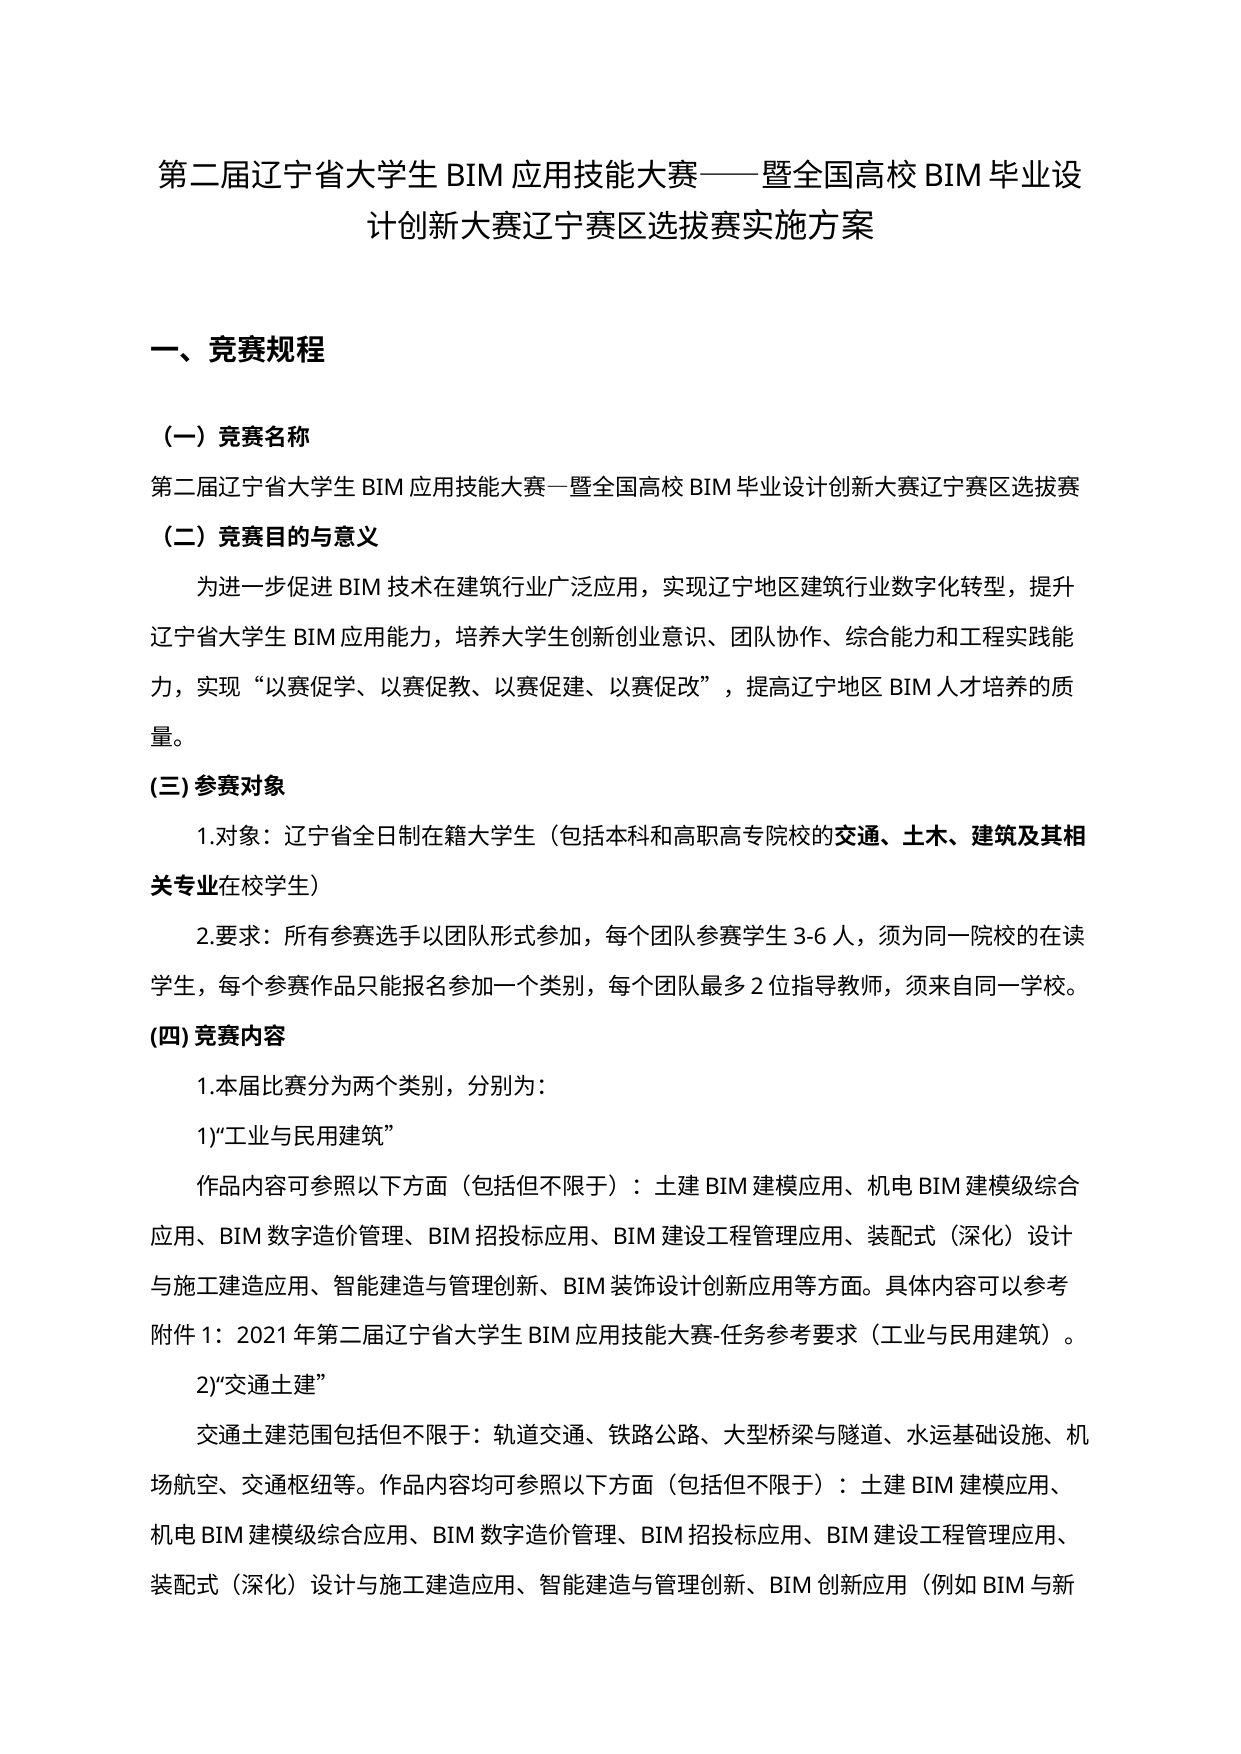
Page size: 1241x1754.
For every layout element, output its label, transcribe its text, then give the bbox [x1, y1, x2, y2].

text (三) 参赛对象 [150, 768, 1090, 801]
text 为进一步促进BIM 技术在建筑行业广泛应用，实现辽宁地区建筑行业数字化转型，提升辽宁省大学生 BIM应用能力，培养大学生创新创业意识、团队协作、综合能力和工程实践能力，实现“以赛促学、以赛促教、以赛促建、以赛促改”，提高辽宁地区 BIM人才培养的质量。 [150, 569, 1090, 752]
text 2)“交通土建” [150, 1367, 1090, 1401]
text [150, 1417, 1090, 1600]
text 1.本届比赛分为两个类别，分别为： [150, 1068, 1090, 1101]
text 作品内容可参照以下方面（包括但不限于）：土建BIM建模应用、机电BIM建模级综合应用、BIM数字造价管理、BIM招投标应用、BIM建设工程管理应用、装配式（深化）设计与施工建造应用、智能建造与管理创新、BIM装饰设计创新应用等方面。具体内容可以参考附件1：2021年第二届辽宁省大学生BIM应用技能大赛-任务参考要求（工业与民用建筑）。 [150, 1168, 1090, 1351]
text （二）竞赛目的与意义 [150, 519, 1090, 552]
text （一）竞赛名称 [150, 419, 1090, 452]
text (四) 竞赛内容 [150, 1018, 1090, 1051]
text 1)“工业与民用建筑” [150, 1118, 1090, 1151]
text 2.要求：所有参赛选手以团队形式参加，每个团队参赛学生 3-6 人，须为同一院校的在读学生，每个参赛作品只能报名参加一个类别，每个团队最多2位指导教师，须来自同一学校。 [150, 918, 1090, 1001]
text 第二届辽宁省大学生BIM应用技能大赛——暨全国高校BIM毕业设计创新大赛辽宁赛区选拔赛实施方案 [150, 150, 1090, 247]
text 第二届辽宁省大学生BIM应用技能大赛—暨全国高校BIM毕业设计创新大赛辽宁赛区选拔赛 [150, 469, 1090, 502]
text 一、竞赛规程 [150, 326, 1090, 369]
text 1.对象：辽宁省全日制在籍大学生（包括本科和高职高专院校的交通、土木、建筑及其相关专业在校学生） [150, 818, 1090, 901]
